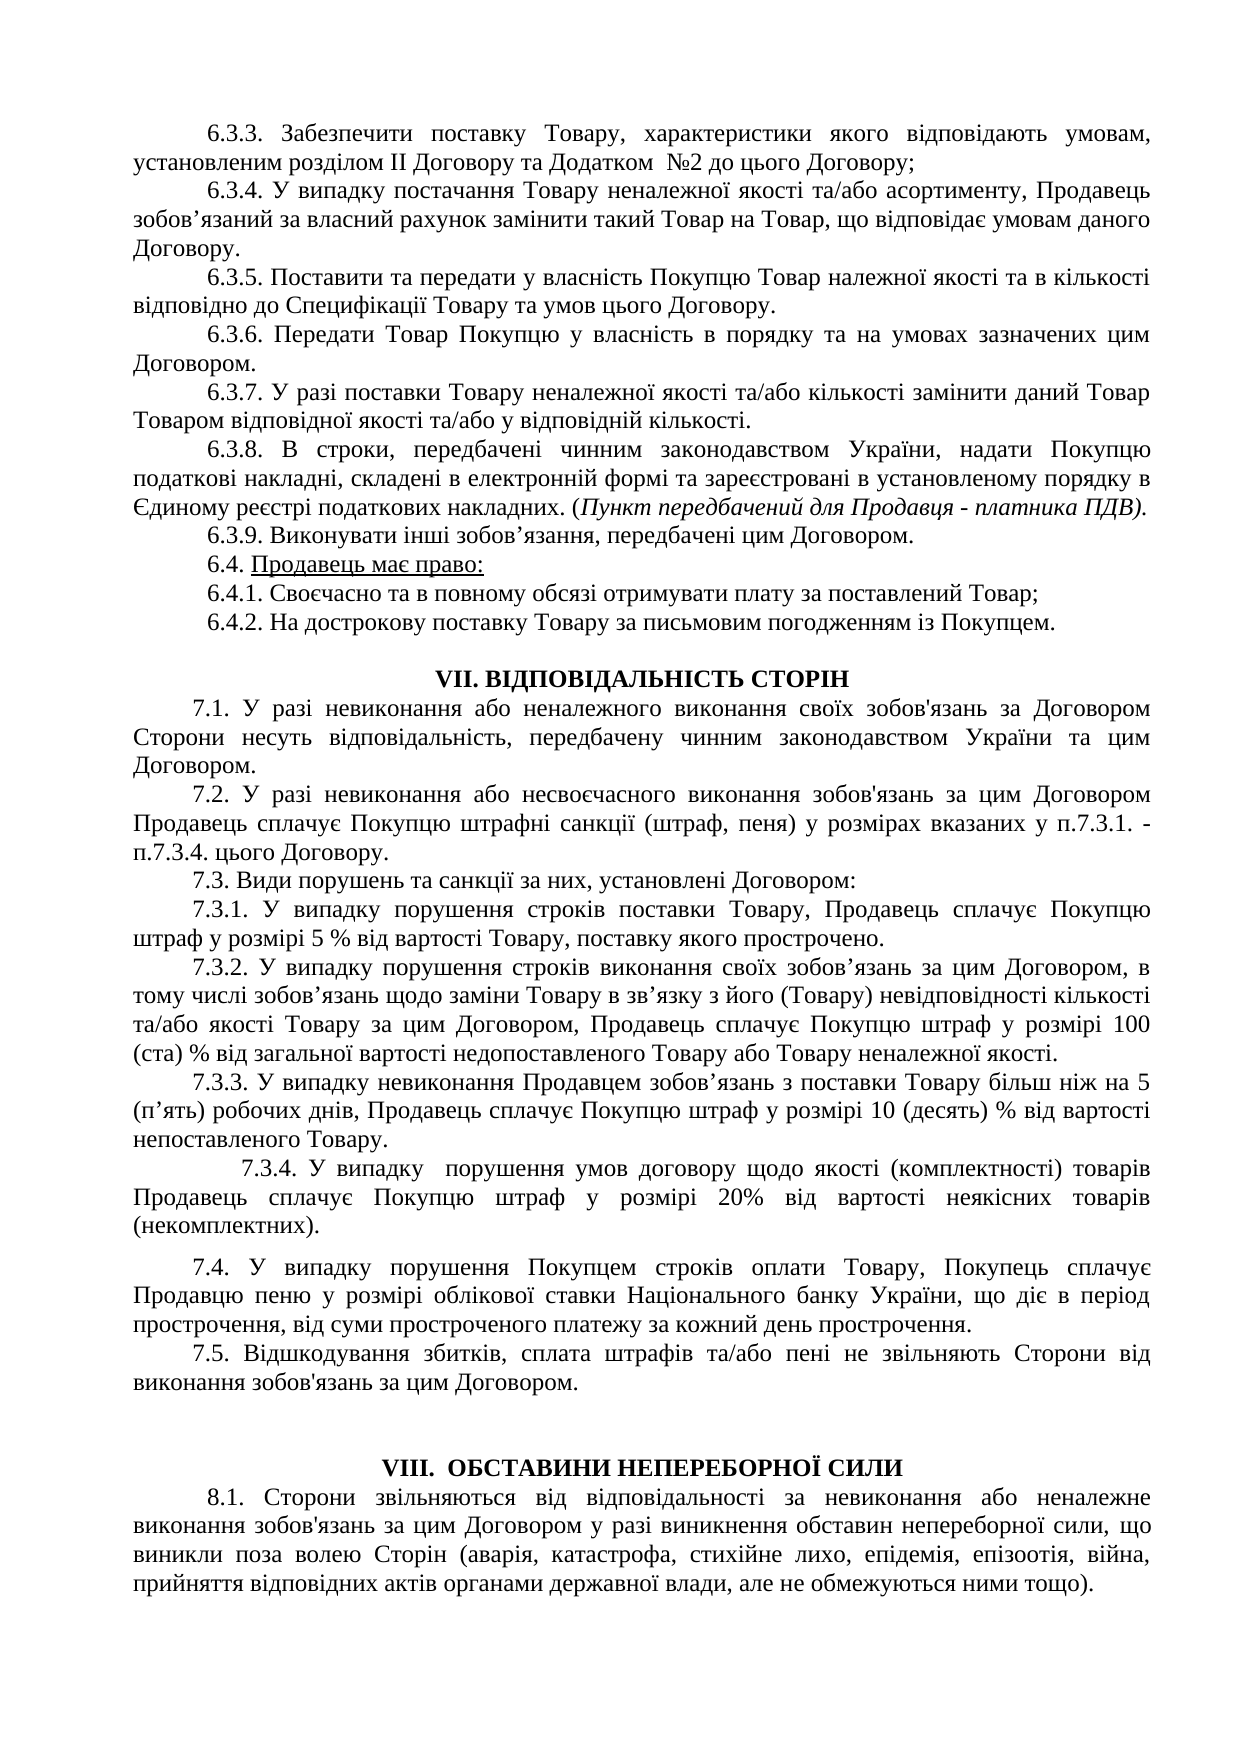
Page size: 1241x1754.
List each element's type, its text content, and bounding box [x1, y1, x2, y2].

text 6.4.1. Своєчасно та в повному обсязі отримувати плату за поставлений Товар; [133, 578, 1152, 607]
text 7.3.1. У випадку порушення строків поставки Товару, Продавець сплачує Покупцю штраф у розмірі 5 % від вартості Товару, поставку якого прострочено. [133, 894, 1152, 952]
text 7.3.2. У випадку порушення строків виконання своїх зобов’язань за цим Договором, в тому числі зобов’язань щодо заміни Товару в зв’язку з його (Товару) невідповідності кількості та/або якості Товару за цим Договором, Продавець сплачує Покупцю штраф у розмірі 100 (ста) % від загальної вартості недопоставленого Товару або Товару неналежної якості. [133, 952, 1152, 1067]
text 7.3. Види порушень та санкції за них, установлені Договором: [133, 866, 1152, 894]
text 7.2. У разі невиконання або несвоєчасного виконання зобов'язань за цим Договором Продавець сплачує Покупцю штрафні санкції (штраф, пеня) у розмірах вказаних у п.7.3.1. - п.7.3.4. цього Договору. [133, 779, 1152, 866]
text 6.3.3. Забезпечити поставку Товару, характеристики якого відповідають умовам, установленим розділом II Договору та Додатком №2 до цього Договору; [133, 118, 1152, 176]
text 6.4. Продавець має право: [133, 549, 1152, 578]
text 6.3.8. В строки, передбачені чинним законодавством України, надати Покупцю податкові накладні, складені в електронній формі та зареєстровані в установленому порядку в Єдиному реєстрі податкових накладних. (Пункт передбачений для Продавця - платника ПДВ). [133, 434, 1152, 521]
text 7.1. У разі невиконання або неналежного виконання своїх зобов'язань за Договором Сторони несуть відповідальність, передбачену чинним законодавством України та цим Договором. [133, 693, 1152, 779]
text 7.5. Відшкодування збитків, сплата штрафів та/або пені не звільняють Сторони від виконання зобов'язань за цим Договором. [133, 1338, 1152, 1396]
text 7.4. У випадку порушення Покупцем строків оплати Товару, Покупець сплачує Продавцю пеню у розмірі облікової ставки Національного банку України, що діє в період прострочення, від суми простроченого платежу за кожний день прострочення. [133, 1252, 1152, 1338]
text VII. ВІДПОВІДАЛЬНІСТЬ СТОРІН [133, 664, 1152, 693]
text 7.3.4. У випадку порушення умов договору щодо якості (комплектності) товарів Продавець сплачує Покупцю штраф у розмірі 20% від вартості неякісних товарів (некомплектних). [133, 1153, 1152, 1239]
text 6.3.6. Передати Товар Покупцю у власність в порядку та на умовах зазначених цим Договором. [133, 319, 1152, 377]
text 7.3.3. У випадку невиконання Продавцем зобов’язань з поставки Товару більш ніж на 5 (п’ять) робочих днів, Продавець сплачує Покупцю штраф у розмірі 10 (десять) % від вартості непоставленого Товару. [133, 1067, 1152, 1153]
text 6.3.4. У випадку постачання Товару неналежної якості та/або асортименту, Продавець зобов’язаний за власний рахунок замінити такий Товар на Товар, що відповідає умовам даного Договору. [133, 176, 1152, 262]
text 6.3.5. Поставити та передати у власність Покупцю Товар належної якості та в кількості відповідно до Специфікації Товару та умов цього Договору. [133, 262, 1152, 319]
text 6.3.9. Виконувати інші зобов’язання, передбачені цим Договором. [133, 521, 1152, 549]
text 8.1. Сторони звільняються від відповідальності за невиконання або неналежне виконання зобов'язань за цим Договором у разі виникнення обставин непереборної сили, що виникли поза волею Сторін (аварія, катастрофа, стихійне лихо, епідемія, епізоотія, війна, прийняття відповідних актів органами державної влади, але не обмежуються ними тощо). [133, 1482, 1152, 1597]
text VIII. ОБСТАВИНИ НЕПЕРЕБОРНОЇ СИЛИ [133, 1453, 1152, 1482]
text 6.3.7. У разі поставки Товару неналежної якості та/або кількості замінити даний Товар Товаром відповідної якості та/або у відповідній кількості. [133, 377, 1152, 434]
text 6.4.2. На дострокову поставку Товару за письмовим погодженням із Покупцем. [133, 607, 1152, 636]
